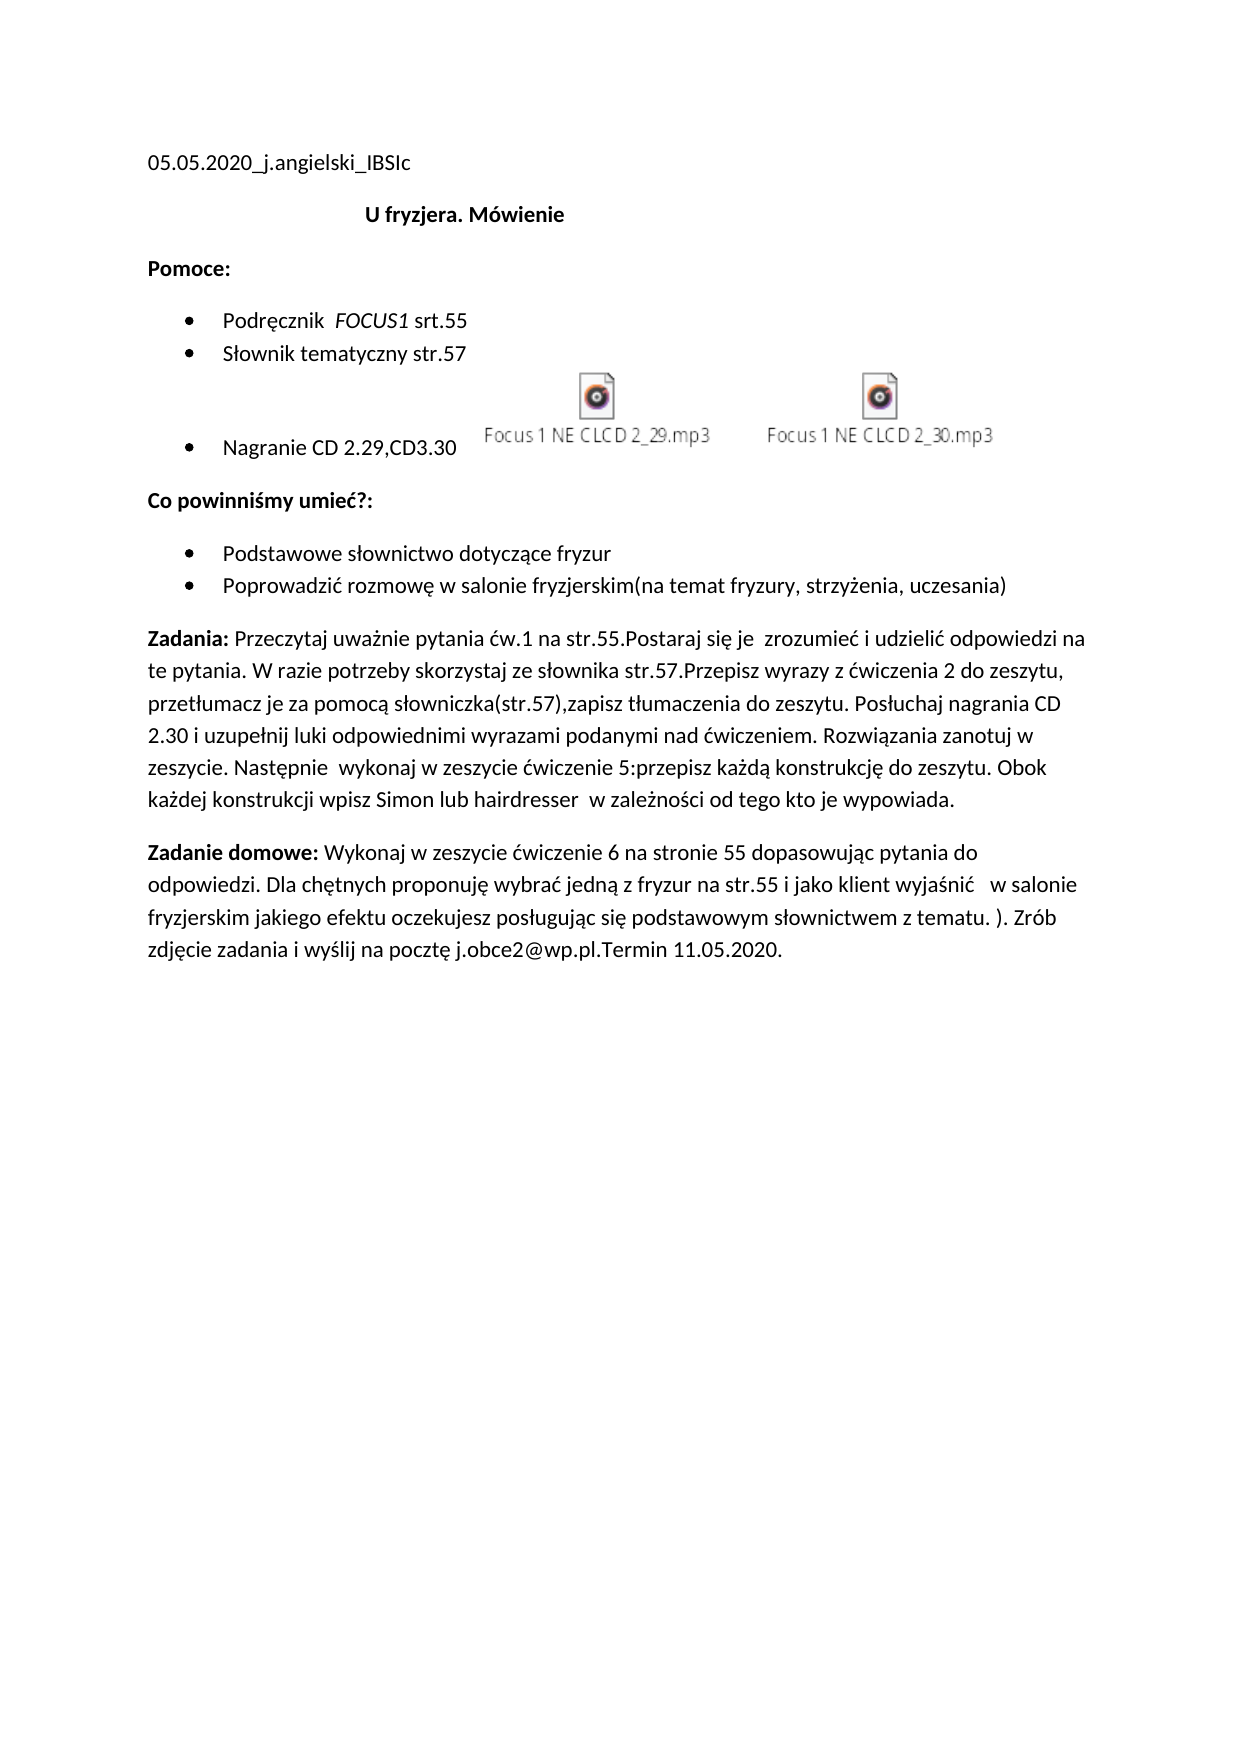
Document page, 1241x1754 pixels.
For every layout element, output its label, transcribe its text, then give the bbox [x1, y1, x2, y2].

list Podręcznik FOCUS1 srt.55 [185, 307, 1093, 335]
list Nagranie CD 2.29,CD3.30 [185, 371, 1093, 461]
list Podstawowe słownictwo dotyczące fryzur [185, 539, 1093, 567]
list Poprowadzić rozmowę w salonie fryzjerskim(na temat fryzury, strzyżenia, uczesania) [185, 571, 1093, 599]
text Zadania: Przeczytaj uważnie pytania ćw.1 na str.55.Postaraj się je zrozumieć i udzielić odpowiedzi na te pytania. W razie potrzeby skorzystaj ze słownika str.57.Przepisz wyrazy z ćwiczenia 2 do zeszytu, przetłumacz je za pomocą słowniczka(str.57),zapisz tłumaczenia do zeszytu. Posłuchaj nagrania CD 2.30 i uzupełnij luki odpowiednimi wyrazami podanymi nad ćwiczeniem. Rozwiązania zanotuj w zeszycie. Następnie wykonaj w zeszycie ćwiczenie 5:przepisz każdą konstrukcję do zeszytu. Obok każdej konstrukcji wpisz Simon lub hairdresser w zależności od tego kto je wypowiada. [148, 624, 1093, 813]
text Zadanie domowe: Wykonaj w zeszycie ćwiczenie 6 na stronie 55 dopasowując pytania do odpowiedzi. Dla chętnych proponuję wybrać jedną z fryzur na str.55 i jako klient wyjaśnić w salonie fryzjerskim jakiego efektu oczekujesz posługując się podstawowym słownictwem z tematu. ). Zrób zdjęcie zadania i wyślij na pocztę j.obce2@wp.pl.Termin 11.05.2020. [148, 838, 1093, 963]
text U fryzjera. Mówienie [148, 201, 1093, 229]
text 05.05.2020_j.angielski_IBSIc [148, 148, 1093, 176]
list Słownik tematyczny str.57 [185, 339, 1093, 367]
text Co powinniśmy umieć?: [148, 486, 1093, 514]
text Pomoce: [148, 254, 1093, 282]
